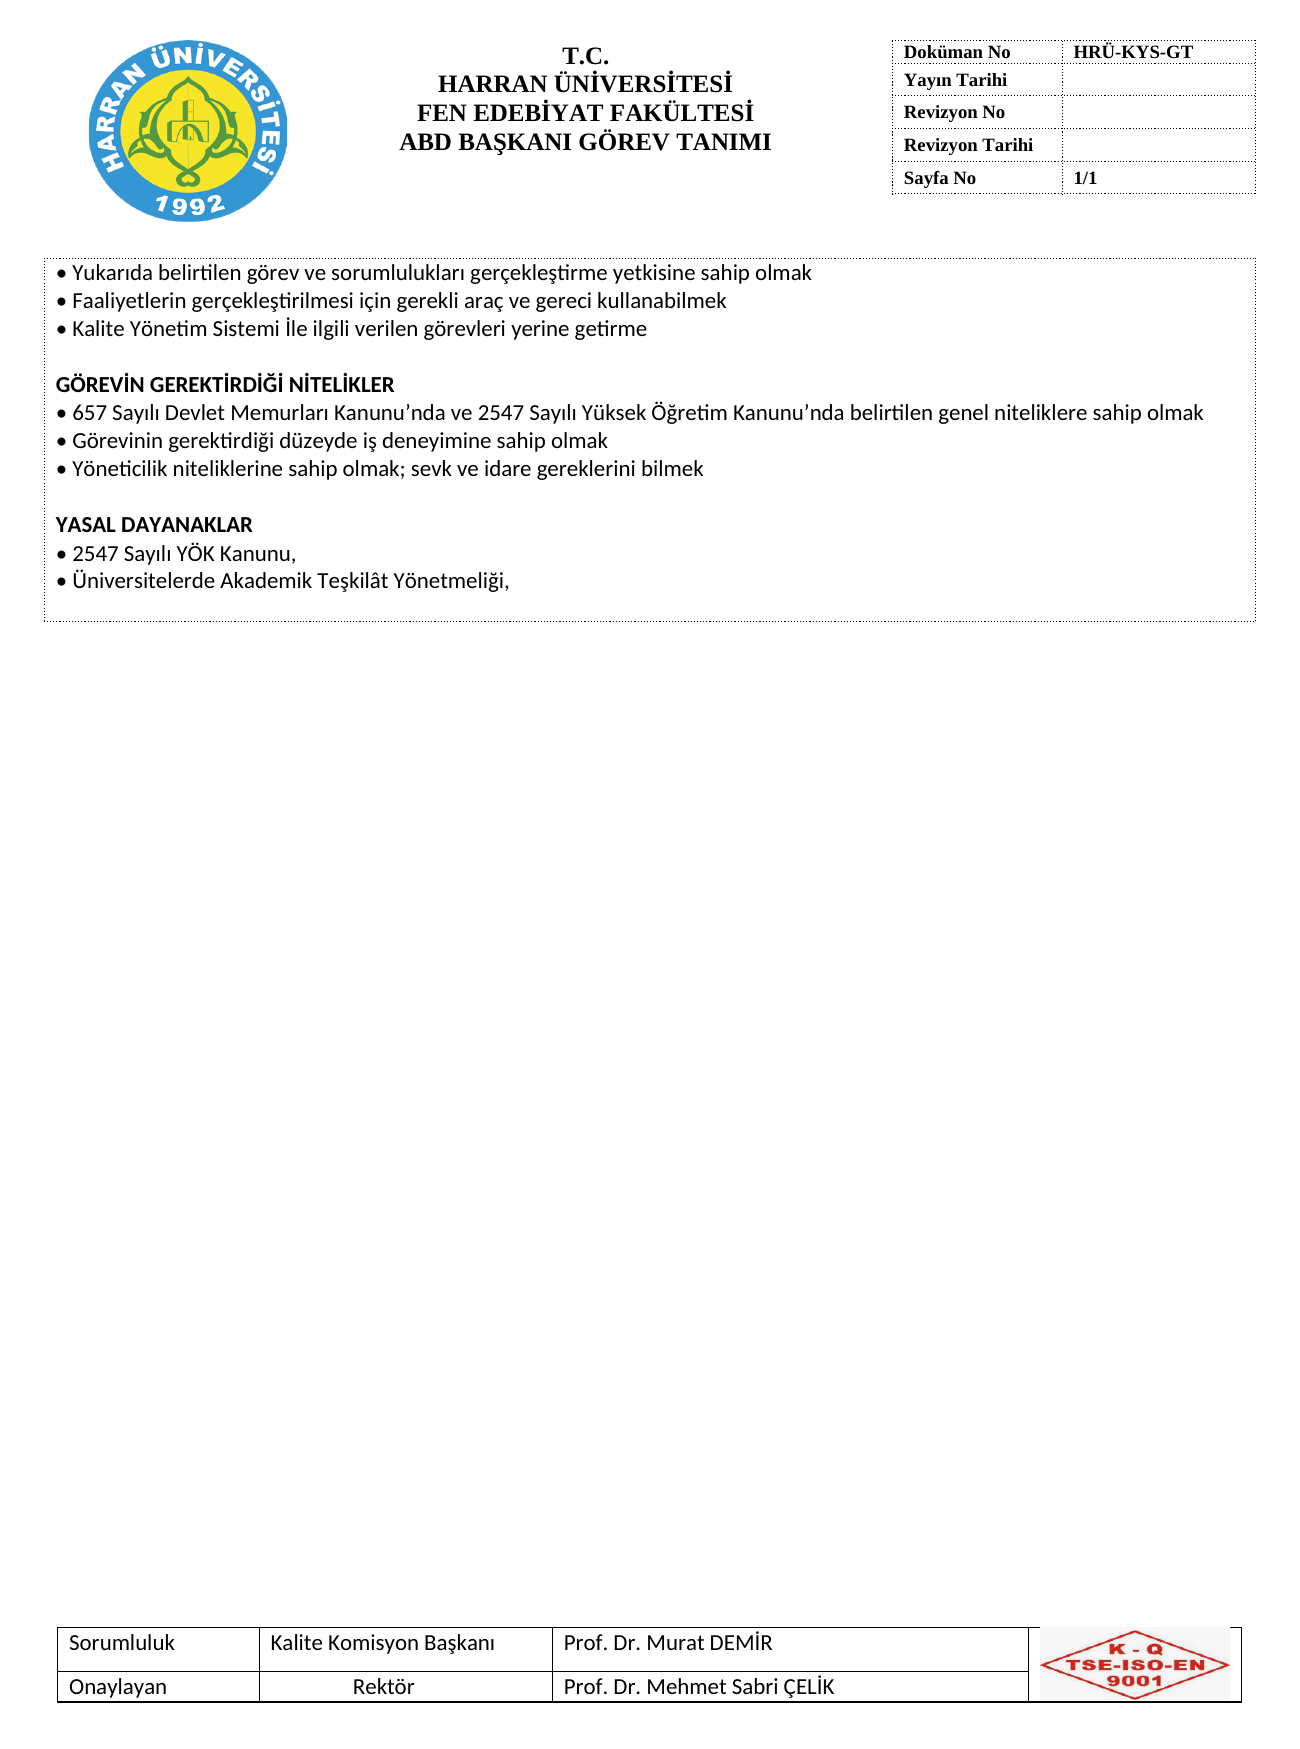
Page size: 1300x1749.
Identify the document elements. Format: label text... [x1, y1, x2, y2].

picture [1039, 1627, 1231, 1700]
picture [88, 40, 288, 222]
